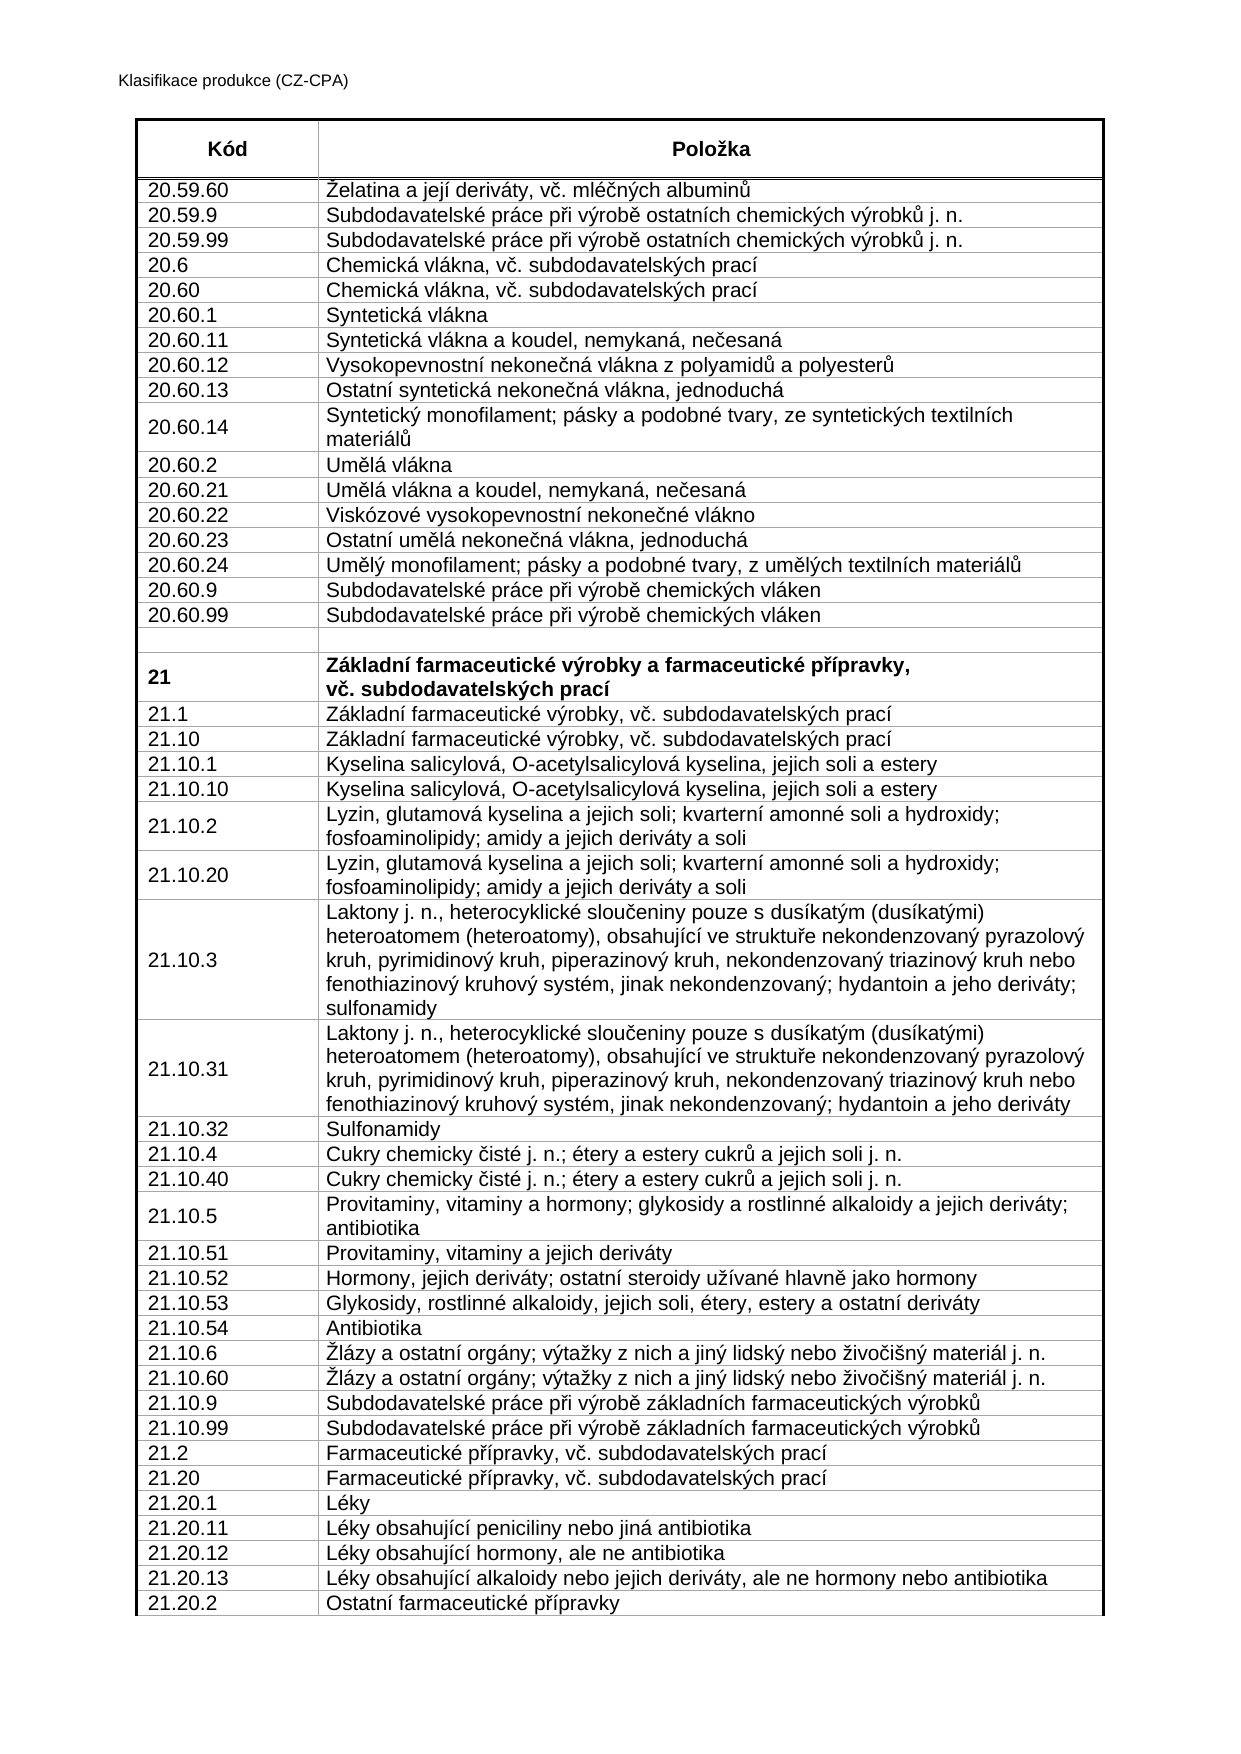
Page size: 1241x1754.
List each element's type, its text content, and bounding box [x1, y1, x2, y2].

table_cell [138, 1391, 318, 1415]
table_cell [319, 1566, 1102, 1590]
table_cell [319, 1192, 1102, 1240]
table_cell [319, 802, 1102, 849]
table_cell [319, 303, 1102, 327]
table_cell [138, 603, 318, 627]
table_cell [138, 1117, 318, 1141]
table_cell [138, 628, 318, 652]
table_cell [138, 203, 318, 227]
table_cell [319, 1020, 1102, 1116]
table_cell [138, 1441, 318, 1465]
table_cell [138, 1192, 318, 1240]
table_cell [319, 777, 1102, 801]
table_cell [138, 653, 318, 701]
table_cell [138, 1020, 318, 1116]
table_header Kód [138, 121, 318, 177]
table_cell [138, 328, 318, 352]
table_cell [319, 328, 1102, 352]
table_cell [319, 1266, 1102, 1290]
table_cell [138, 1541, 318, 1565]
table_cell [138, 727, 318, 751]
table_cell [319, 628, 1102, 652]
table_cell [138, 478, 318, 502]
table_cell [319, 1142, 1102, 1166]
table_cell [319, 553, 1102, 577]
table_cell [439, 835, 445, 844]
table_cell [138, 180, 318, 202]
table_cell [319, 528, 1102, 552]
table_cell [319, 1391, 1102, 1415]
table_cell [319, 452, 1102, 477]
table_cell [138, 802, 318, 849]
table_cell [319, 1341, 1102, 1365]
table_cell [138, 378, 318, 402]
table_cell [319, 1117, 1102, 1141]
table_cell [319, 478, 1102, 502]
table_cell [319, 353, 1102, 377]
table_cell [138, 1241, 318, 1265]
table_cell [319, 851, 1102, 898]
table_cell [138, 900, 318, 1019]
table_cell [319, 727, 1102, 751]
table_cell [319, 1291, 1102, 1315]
table_header Položka [319, 121, 1102, 177]
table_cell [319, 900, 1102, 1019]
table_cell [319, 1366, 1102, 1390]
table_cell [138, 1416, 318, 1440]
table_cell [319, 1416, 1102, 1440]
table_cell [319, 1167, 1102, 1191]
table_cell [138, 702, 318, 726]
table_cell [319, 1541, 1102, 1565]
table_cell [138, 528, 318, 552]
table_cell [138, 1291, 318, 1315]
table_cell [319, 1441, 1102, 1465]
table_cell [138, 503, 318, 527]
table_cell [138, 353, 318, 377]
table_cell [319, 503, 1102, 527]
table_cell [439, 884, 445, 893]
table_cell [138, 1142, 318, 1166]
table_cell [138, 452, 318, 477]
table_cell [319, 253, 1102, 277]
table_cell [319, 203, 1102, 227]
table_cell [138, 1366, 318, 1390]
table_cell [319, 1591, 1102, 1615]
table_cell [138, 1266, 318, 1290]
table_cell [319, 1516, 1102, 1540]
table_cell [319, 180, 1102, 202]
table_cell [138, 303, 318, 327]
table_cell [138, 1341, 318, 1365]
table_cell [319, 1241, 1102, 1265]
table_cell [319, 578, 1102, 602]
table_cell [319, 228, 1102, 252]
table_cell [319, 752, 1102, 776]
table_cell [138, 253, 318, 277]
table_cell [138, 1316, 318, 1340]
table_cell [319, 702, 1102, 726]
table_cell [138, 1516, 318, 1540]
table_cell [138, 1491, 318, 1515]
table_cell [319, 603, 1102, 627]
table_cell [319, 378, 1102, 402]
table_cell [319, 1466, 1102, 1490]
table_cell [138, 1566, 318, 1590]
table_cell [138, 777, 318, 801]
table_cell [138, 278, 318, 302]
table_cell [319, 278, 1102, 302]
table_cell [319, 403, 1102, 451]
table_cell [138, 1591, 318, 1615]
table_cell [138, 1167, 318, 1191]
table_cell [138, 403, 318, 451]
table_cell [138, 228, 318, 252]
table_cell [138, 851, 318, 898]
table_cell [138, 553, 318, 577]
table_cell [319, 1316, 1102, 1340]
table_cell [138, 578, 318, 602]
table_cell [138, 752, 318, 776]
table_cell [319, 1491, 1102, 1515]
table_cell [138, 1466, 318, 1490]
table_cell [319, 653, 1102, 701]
